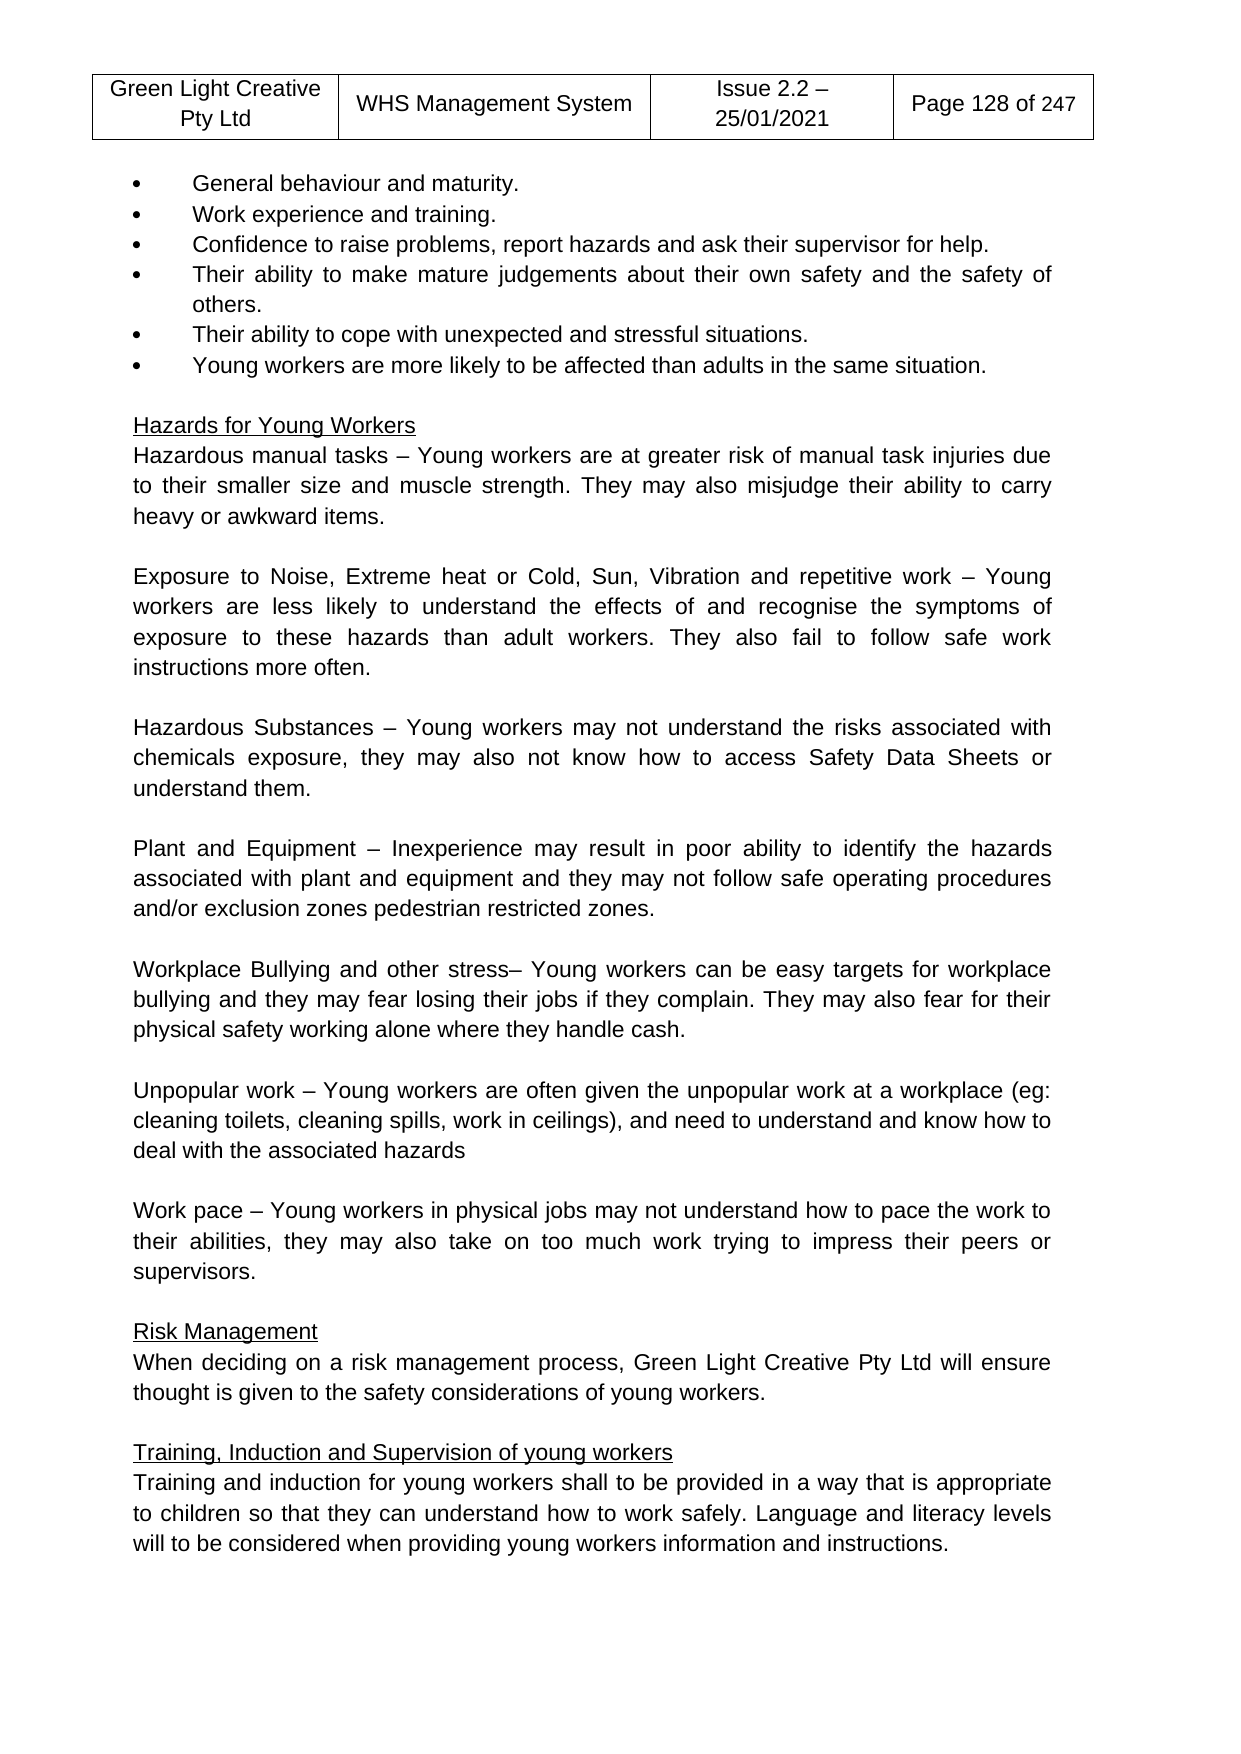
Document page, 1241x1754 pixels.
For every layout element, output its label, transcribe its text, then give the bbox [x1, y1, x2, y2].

text Their ability to cope with unexpected and stressful situations. [133, 321, 1053, 348]
text Plant and Equipment – Inexperience may result in poor ability to identify the hazards associated with plant and equipment and they may not follow safe operating procedures and/or exclusion zones pedestrian restricted zones. [133, 835, 1053, 922]
text Risk Management [133, 1318, 1053, 1344]
text Training and induction for young workers shall to be provided in a way that is appropriate to children so that they can understand how to work safely. Language and literacy levels will to be considered when providing young workers information and instructions. [133, 1469, 1053, 1556]
text Hazardous manual tasks – Young workers are at greater risk of manual task injuries due to their smaller size and muscle strength. They may also misjudge their ability to carry heavy or awkward items. [133, 442, 1053, 529]
text Workplace Bullying and other stress– Young workers can be easy targets for workplace bullying and they may fear losing their jobs if they complain. They may also fear for their physical safety working alone where they handle cash. [133, 956, 1053, 1042]
text Hazardous Substances – Young workers may not understand the risks associated with chemicals exposure, they may also not know how to access Safety Data Sheets or understand them. [133, 714, 1053, 801]
text Work experience and training. [133, 201, 1053, 227]
text Work pace – Young workers in physical jobs may not understand how to pace the work to their abilities, they may also take on too much work trying to impress their peers or supervisors. [133, 1197, 1053, 1284]
text Hazards for Young Workers [133, 412, 1053, 438]
text General behaviour and maturity. [133, 170, 1053, 197]
text Young workers are more likely to be affected than adults in the same situation. [133, 352, 1053, 378]
text Exposure to Noise, Extreme heat or Cold, Sun, Vibration and repetitive work – Young workers are less likely to understand the effects of and recognise the symptoms of exposure to these hazards than adult workers. They also fail to follow safe work instructions more often. [133, 563, 1053, 680]
text When deciding on a risk management process, Green Light Creative Pty Ltd will ensure thought is given to the safety considerations of young workers. [133, 1348, 1053, 1405]
text Confidence to raise problems, report hazards and ask their supervisor for help. [133, 231, 1053, 257]
text Training, Induction and Supervision of young workers [133, 1439, 1053, 1465]
text Unpopular work – Young workers are often given the unpopular work at a workplace (eg: cleaning toilets, cleaning spills, work in ceilings), and need to understand and know how to deal with the associated hazards [133, 1077, 1053, 1163]
text Their ability to make mature judgements about their own safety and the safety of others. [133, 261, 1053, 317]
